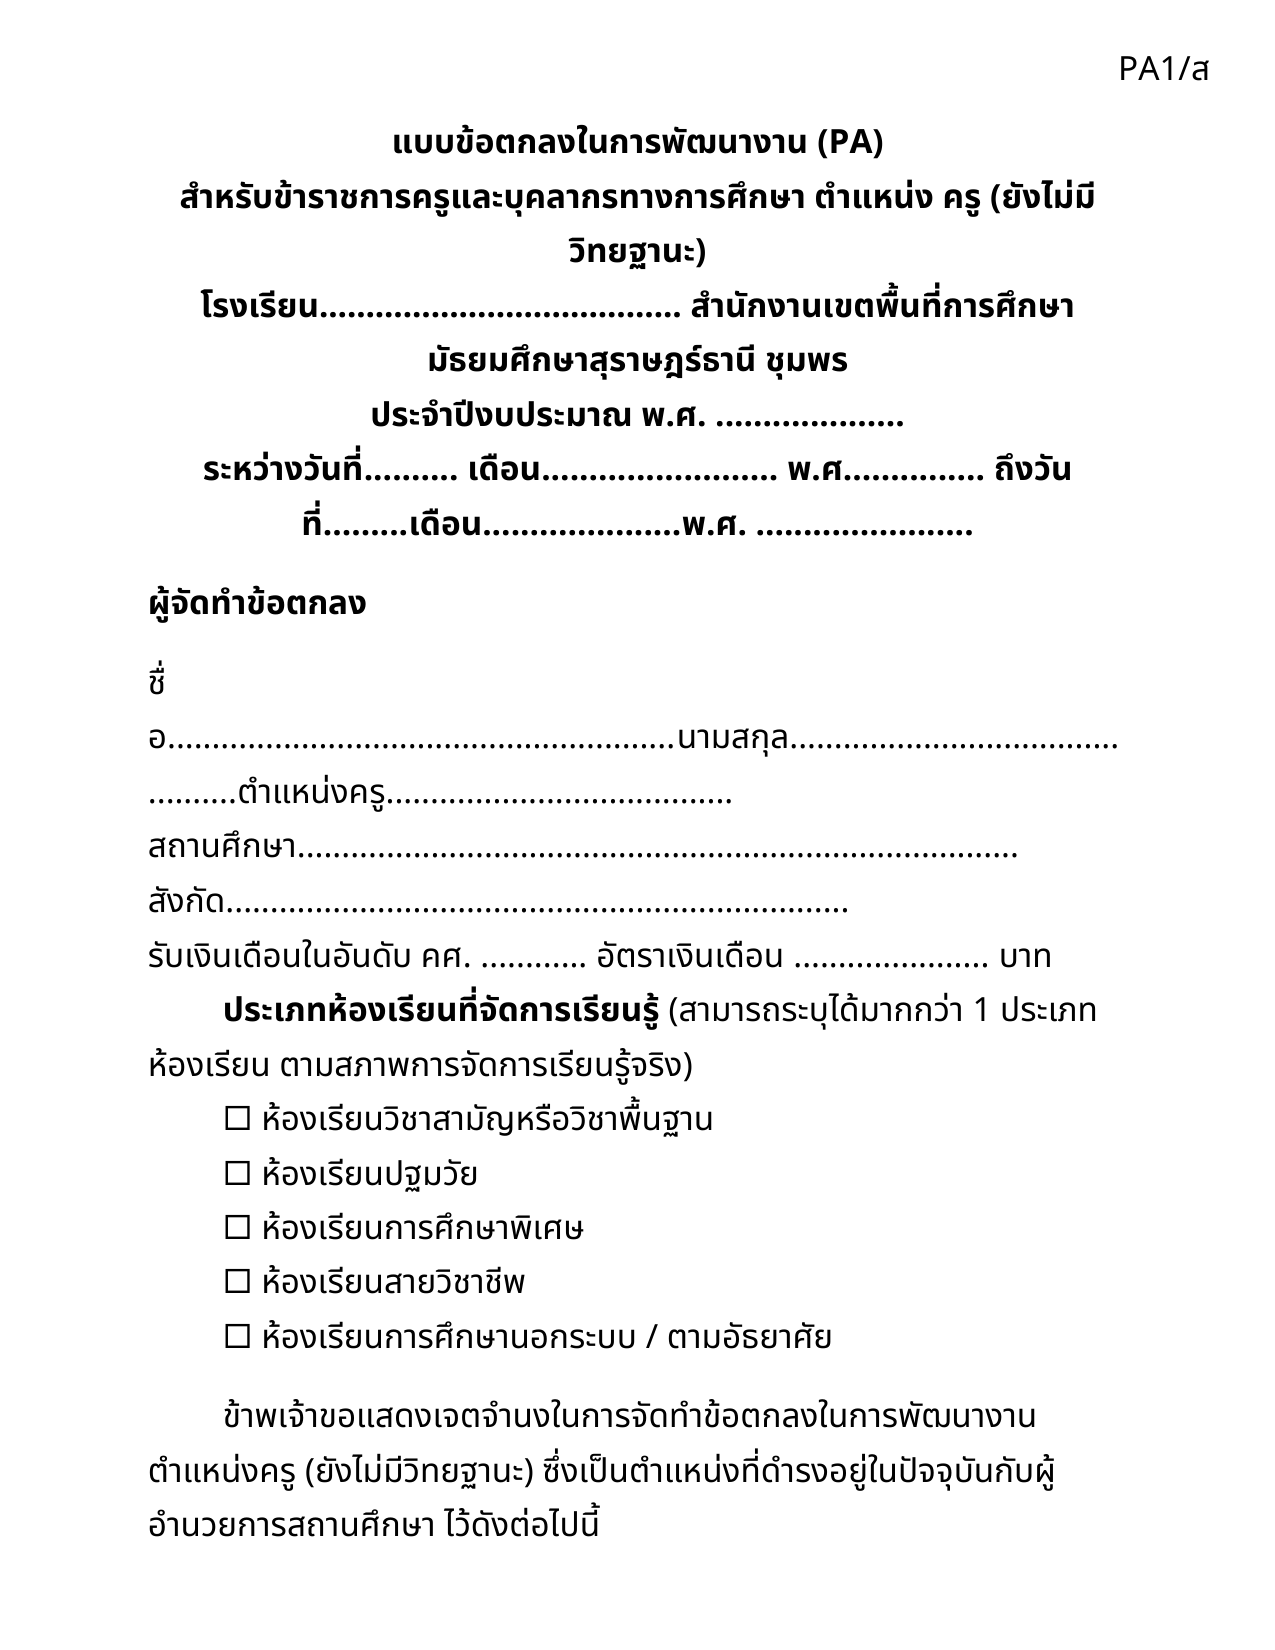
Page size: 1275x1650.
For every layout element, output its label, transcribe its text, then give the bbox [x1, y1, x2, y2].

text ห้องเรียนสายวิชาชีพ [148, 1258, 1127, 1309]
text ห้องเรียนวิชาสามัญหรือวิชาพื้นฐาน [148, 1095, 1127, 1146]
text ประเภทห้องเรียนที่จัดการเรียนรู้ (สามารถระบุได้มากกว่า 1 ประเภทห้องเรียน ตามสภาพการจัดการเรียนรู้จริง) [148, 986, 1127, 1091]
text สำหรับข้าราชการครูและบุคลากรทางการศึกษา ตำแหน่ง ครู (ยังไม่มีวิทยฐานะ) [148, 173, 1127, 278]
text ระหว่างวันที่.......... เดือน......................... พ.ศ............... ถึงวันที่.........เดือน.....................พ.ศ. ....................... [148, 445, 1127, 550]
text ห้องเรียนการศึกษาพิเศษ [148, 1204, 1127, 1254]
text ห้องเรียนการศึกษานอกระบบ / ตามอัธยาศัย [148, 1313, 1127, 1363]
text โรงเรียน………………………………… สำนักงานเขตพื้นที่การศึกษามัธยมศึกษาสุราษฎร์ธานี ชุมพร [148, 282, 1127, 387]
text แบบข้อตกลงในการพัฒนางาน (PA) [148, 118, 1127, 169]
text ผู้จัดทำข้อตกลง [148, 579, 1127, 630]
text ประจำปีงบประมาณ พ.ศ. .................... [148, 391, 1127, 441]
text ห้องเรียนปฐมวัย [148, 1149, 1127, 1200]
text รับเงินเดือนในอันดับ คศ. ............ อัตราเงินเดือน ...................... บาท [148, 931, 1127, 982]
text สถานศึกษา................................................................................. สังกัด...................................................................... [148, 822, 1127, 927]
text ข้าพเจ้าขอแสดงเจตจำนงในการจัดทำข้อตกลงในการพัฒนางาน ตำแหน่งครู (ยังไม่มีวิทยฐานะ) ซึ่งเป็นตำแหน่งที่ดำรงอยู่ในปัจจุบันกับผู้อำนวยการสถานศึกษา ไว้ดังต่อไปนี้ [148, 1392, 1127, 1552]
text ชื่อ.........................................................นามสกุล...............................................ตำแหน่งครู....................................... [148, 659, 1127, 818]
